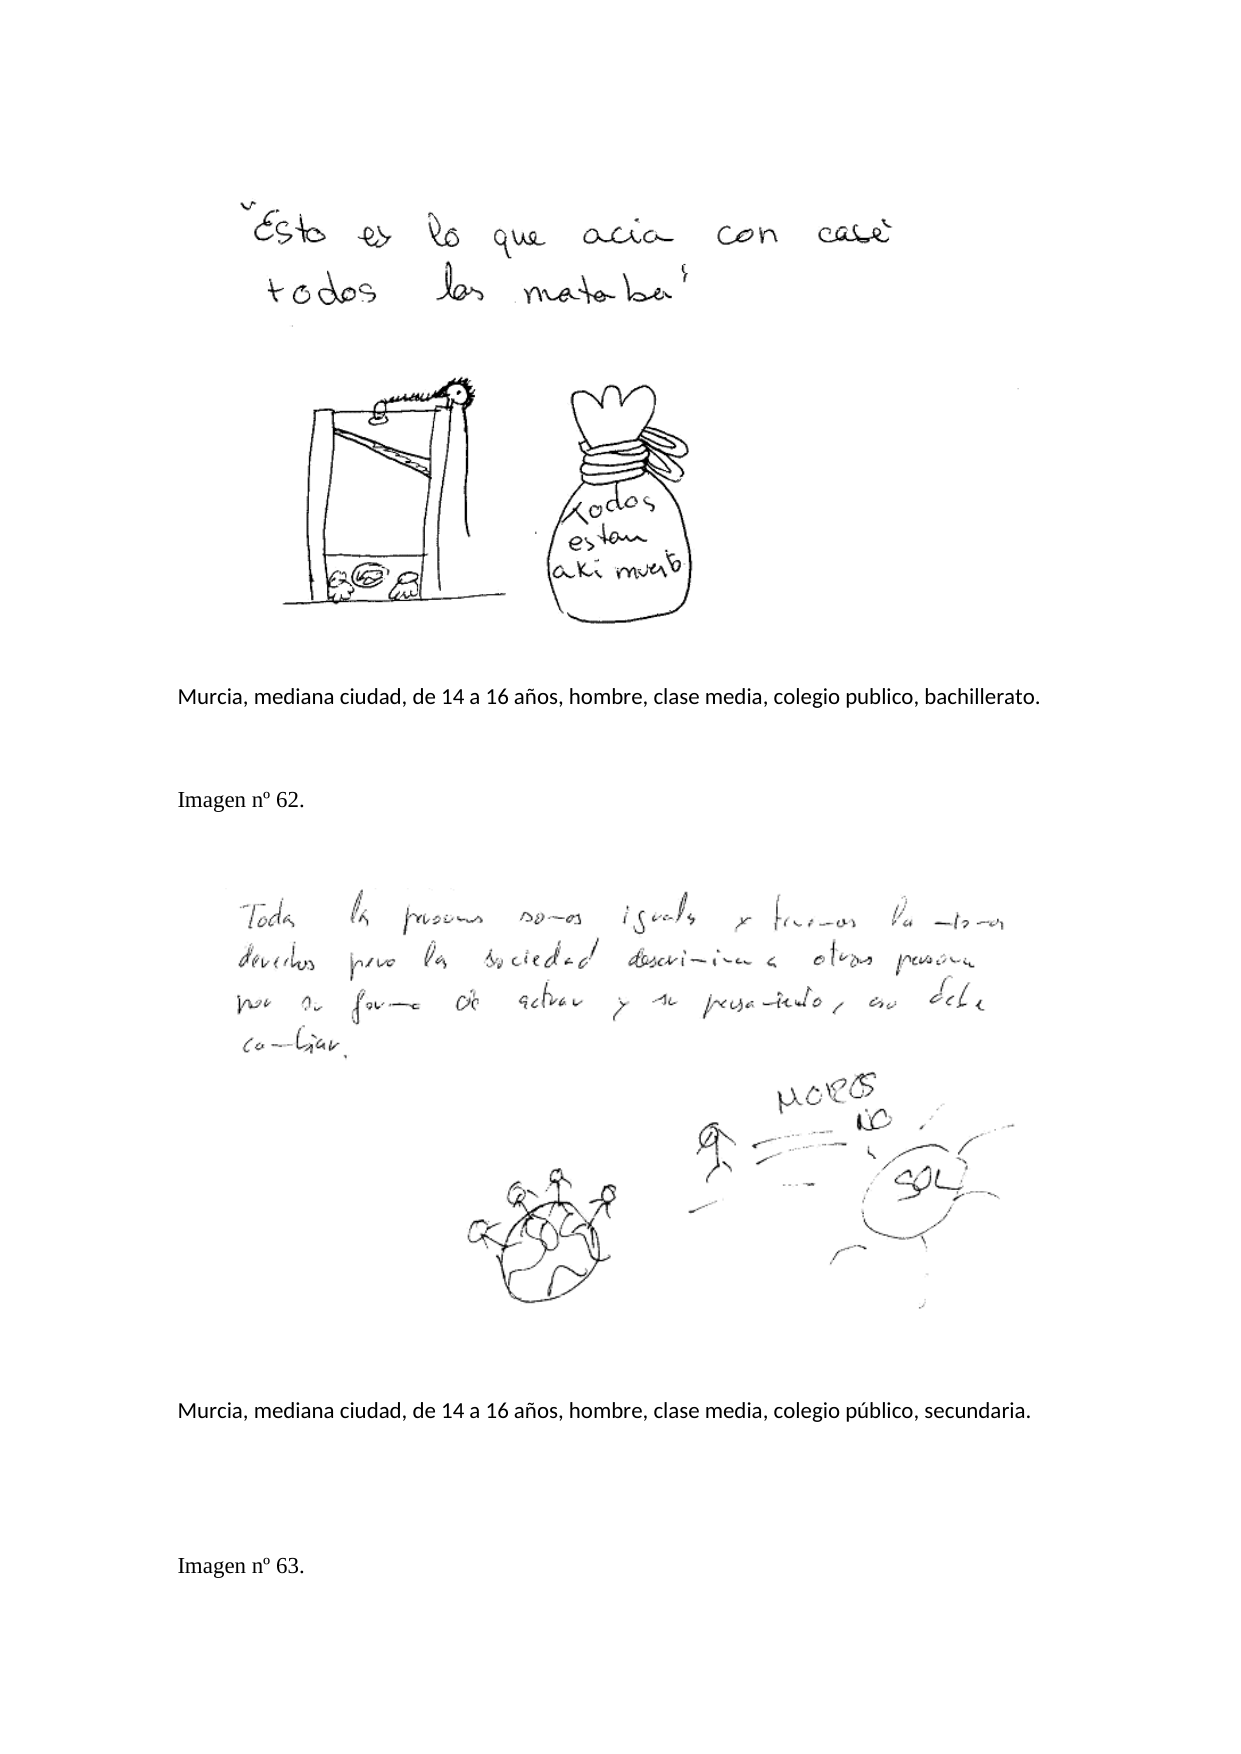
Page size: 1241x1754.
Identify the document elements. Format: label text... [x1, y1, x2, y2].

picture [177, 888, 1062, 1372]
picture [177, 198, 1062, 658]
text Imagen nº 62. [177, 786, 1063, 813]
text Murcia, mediana ciudad, de 14 a 16 años, hombre, clase media, colegio publico, bachillerato. [177, 682, 1063, 710]
text Murcia, mediana ciudad, de 14 a 16 años, hombre, clase media, colegio público, secundaria. [177, 1397, 1063, 1425]
text Imagen nº 63. [177, 1552, 1063, 1578]
